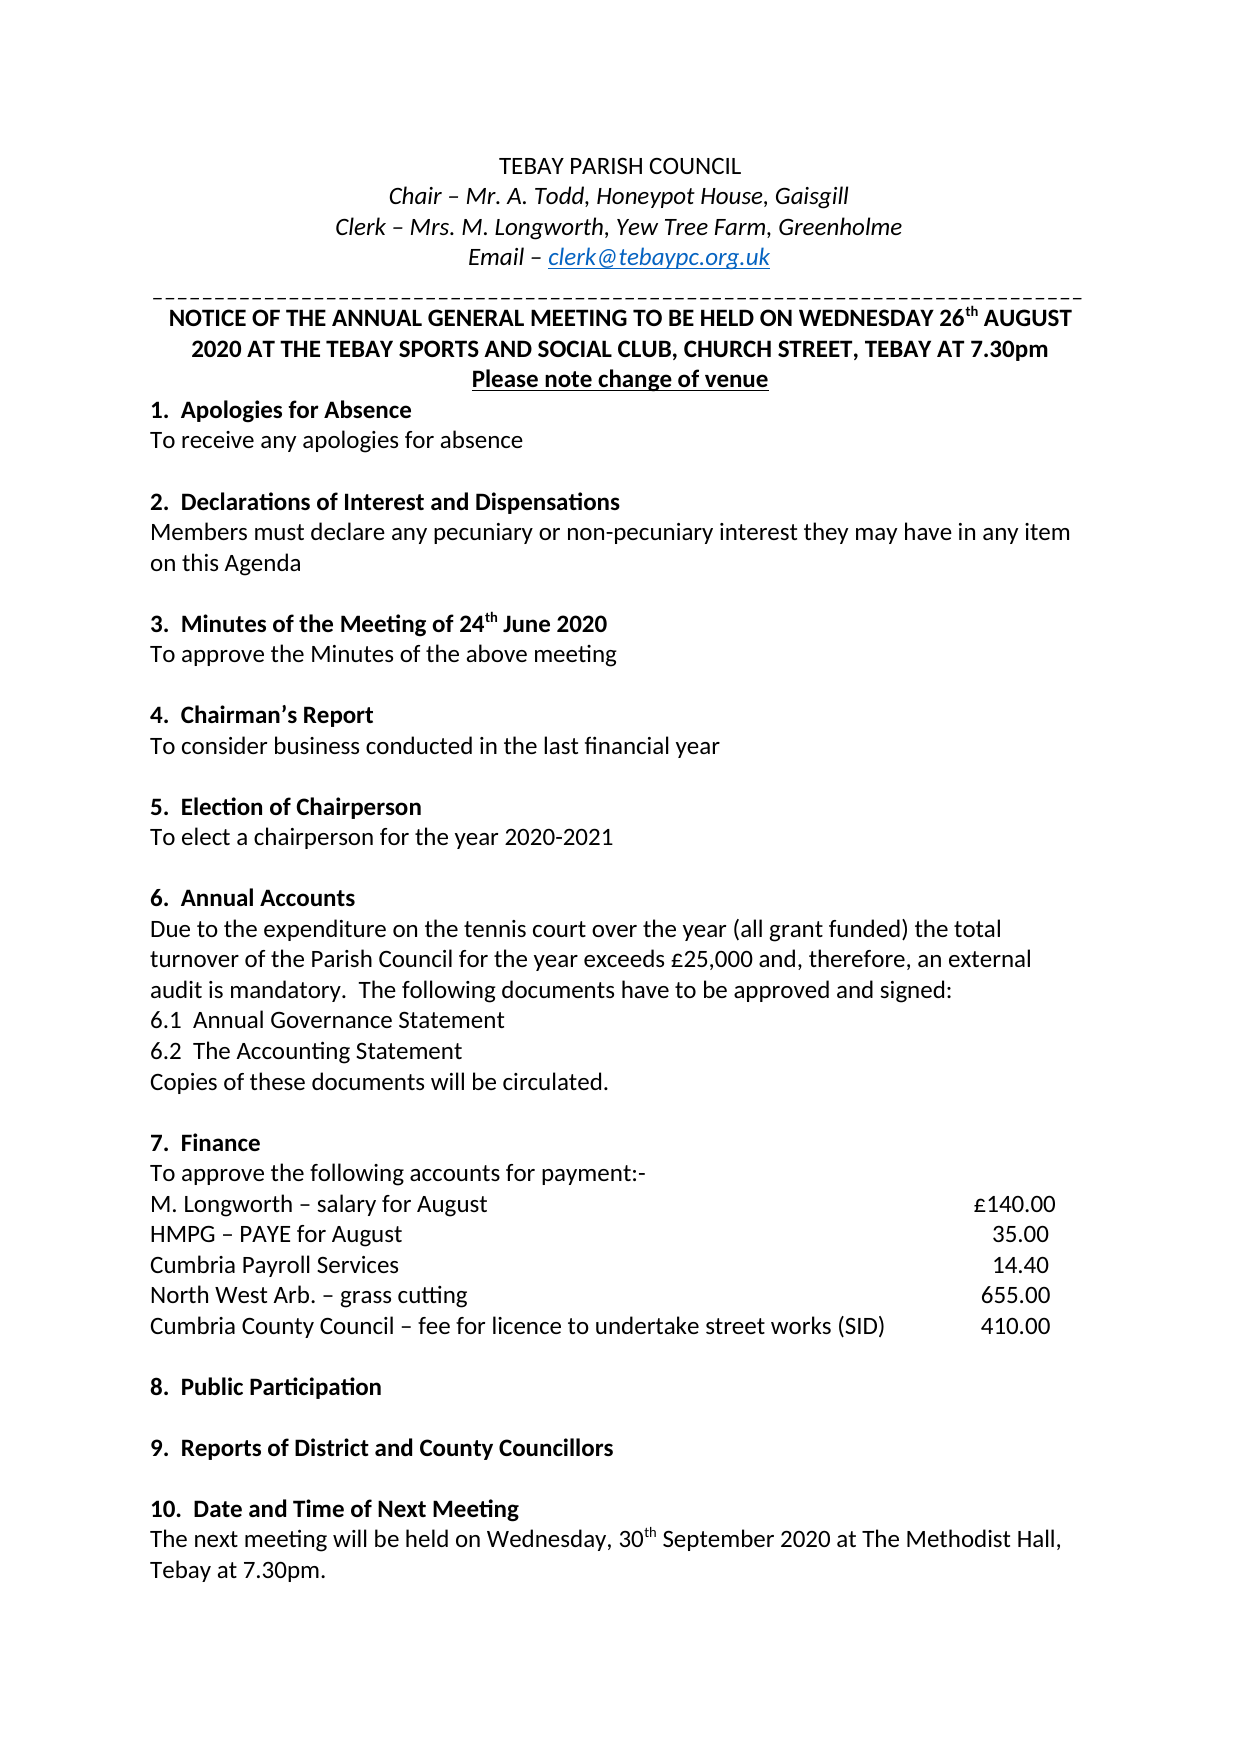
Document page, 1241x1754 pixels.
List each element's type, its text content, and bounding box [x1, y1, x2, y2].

text M. Longworth – salary for August £140.00 [150, 1188, 1090, 1218]
text 8. Public Participation [150, 1371, 1090, 1401]
text Cumbria Payroll Services 14.40 [150, 1249, 1090, 1279]
text 5. Election of Chairperson [150, 791, 1090, 821]
text ___________________________________________________________________________ [150, 272, 1090, 303]
text 6. Annual Accounts [150, 882, 1090, 913]
text North West Arb. – grass cutting 655.00 [150, 1279, 1090, 1310]
text To receive any apologies for absence [150, 425, 1090, 455]
text Please note change of venue [150, 364, 1090, 394]
text 4. Chairman’s Report [150, 699, 1090, 730]
text 7. Finance [150, 1127, 1090, 1157]
text TEBAY PARISH COUNCIL [150, 150, 1090, 181]
text The next meeting will be held on Wednesday, 30th September 2020 at The Methodist Hall, Tebay at 7.30pm. [150, 1523, 1090, 1584]
text To approve the Minutes of the above meeting [150, 638, 1090, 669]
text 9. Reports of District and County Councillors [150, 1432, 1090, 1462]
text Due to the expenditure on the tennis court over the year (all grant funded) the total turnover of the Parish Council for the year exceeds £25,000 and, therefore, an external audit is mandatory. The following documents have to be approved and signed: [150, 913, 1090, 1004]
text 6.2 The Accounting Statement [150, 1035, 1090, 1066]
text HMPG – PAYE for August 35.00 [150, 1218, 1090, 1249]
text Clerk – Mrs. M. Longworth, Yew Tree Farm, Greenholme [150, 211, 1090, 242]
text Cumbria County Council – fee for licence to undertake street works (SID) 410.00 [150, 1310, 1090, 1340]
text 1. Apologies for Absence [150, 394, 1090, 425]
text To consider business conducted in the last financial year [150, 730, 1090, 760]
text 3. Minutes of the Meeting of 24th June 2020 [150, 608, 1090, 638]
text 10. Date and Time of Next Meeting [150, 1493, 1090, 1523]
text To elect a chairperson for the year 2020-2021 [150, 821, 1090, 852]
text Chair – Mr. A. Todd, Honeypot House, Gaisgill [150, 181, 1090, 211]
text NOTICE OF THE ANNUAL GENERAL MEETING TO BE HELD ON WEDNESDAY 26th AUGUST 2020 AT THE TEBAY SPORTS AND SOCIAL CLUB, CHURCH STREET, TEBAY AT 7.30pm [150, 303, 1090, 364]
text Email – clerk@tebaypc.org.uk [150, 242, 1090, 272]
text 6.1 Annual Governance Statement [150, 1004, 1090, 1035]
text 2. Declarations of Interest and Dispensations [150, 486, 1090, 516]
text Members must declare any pecuniary or non-pecuniary interest they may have in any item on this Agenda [150, 516, 1090, 577]
text Copies of these documents will be circulated. [150, 1066, 1090, 1096]
text To approve the following accounts for payment:- [150, 1157, 1090, 1188]
